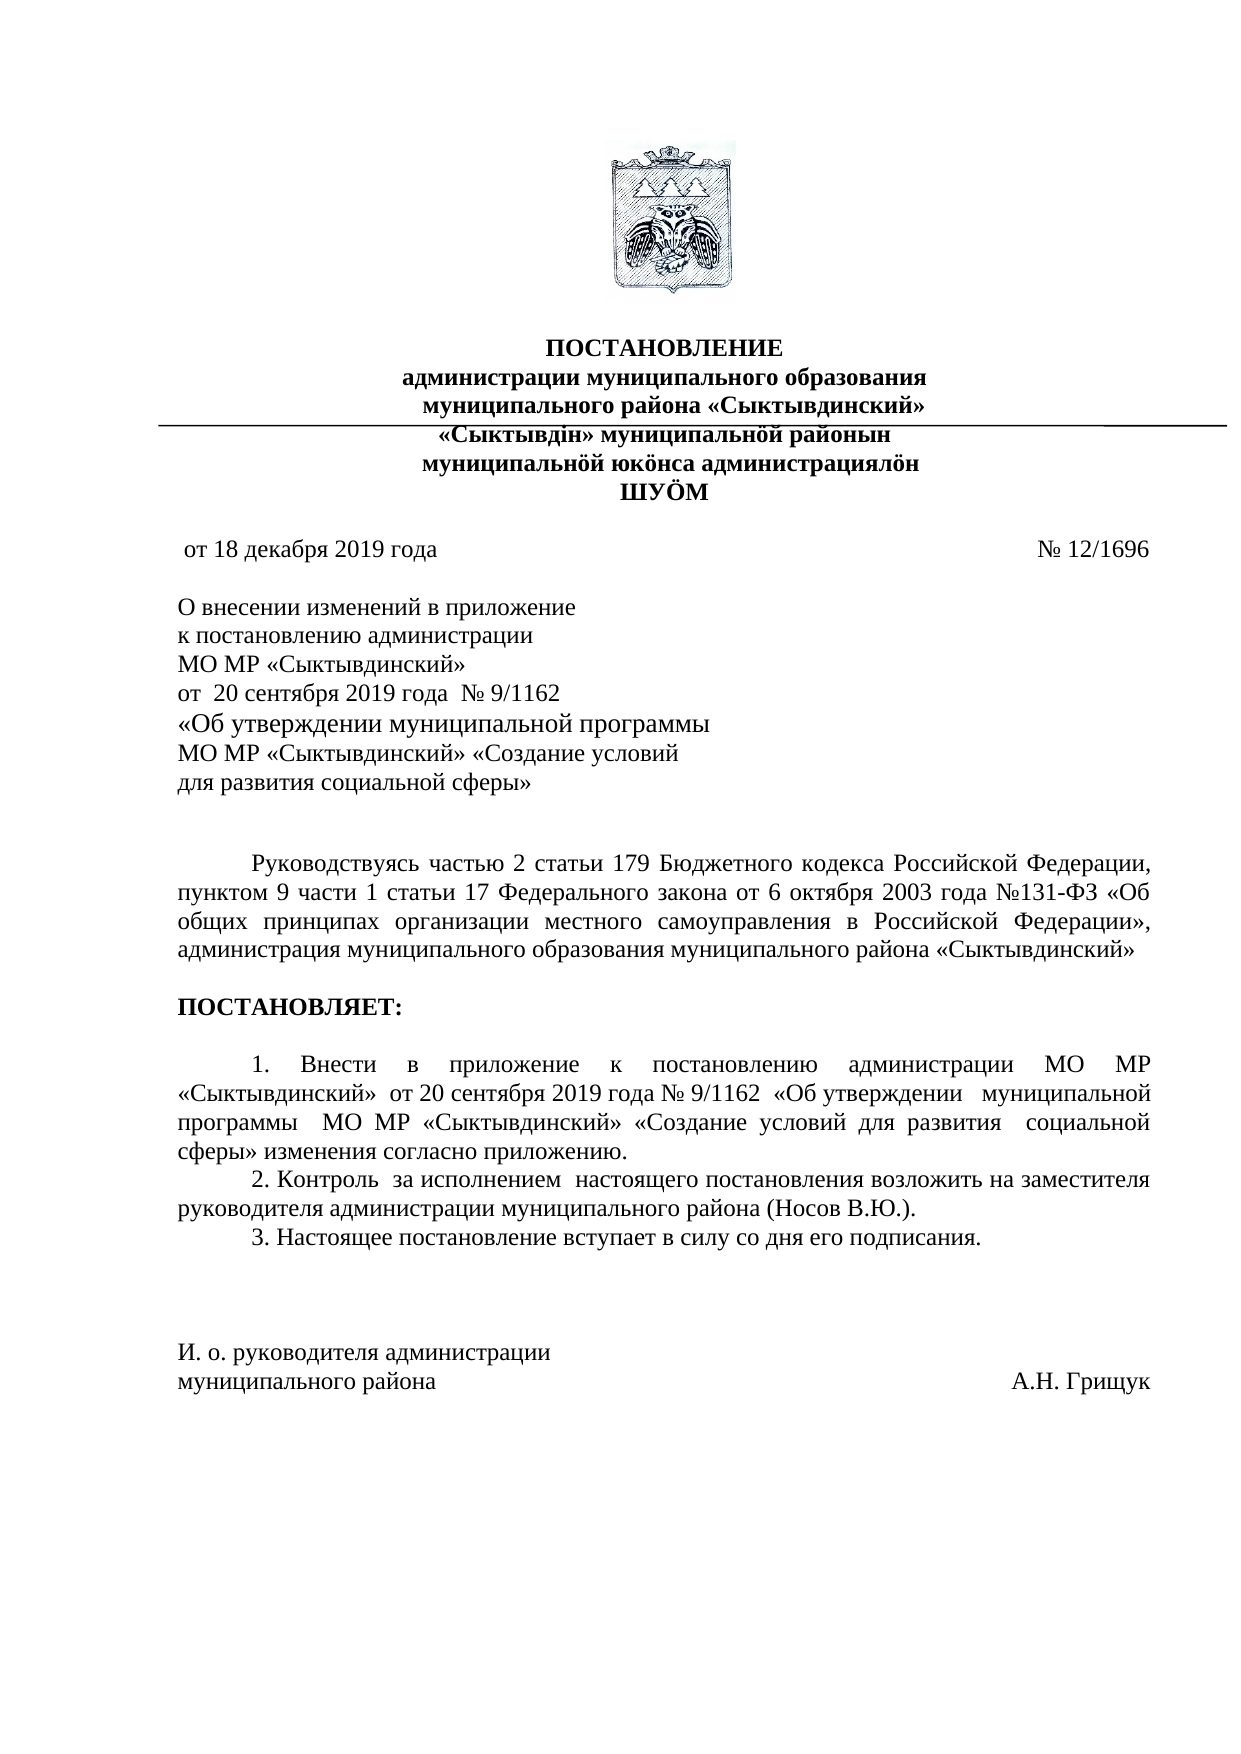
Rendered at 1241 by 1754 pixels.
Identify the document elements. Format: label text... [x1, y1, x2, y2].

text И. о. руководителя администрации [177, 1337, 1152, 1366]
text для развития социальной сферы» [177, 767, 1152, 796]
text муниципального района А.Н. Грищук [177, 1366, 1152, 1394]
picture [605, 140, 737, 305]
text МО МР «Сыктывдинский» «Создание условий [177, 738, 1152, 767]
text ПОСТАНОВЛЕНИЕ [177, 333, 1152, 362]
text муниципальнöй юкöнса администрациялöн [177, 448, 1152, 477]
text ШУÖМ [177, 477, 1152, 506]
text администрации муниципального образования [177, 362, 1152, 391]
text МО МР «Сыктывдинский» [177, 649, 1152, 678]
list 2. Контроль за исполнением настоящего постановления возложить на заместителя руководителя администрации муниципального района (Носов В.Ю.). [177, 1164, 1152, 1222]
list 1. Внести в приложение к постановлению администрации МО МР «Сыктывдинский» от 20 сентября 2019 года № 9/1162 «Об утверждении муниципальной программы МО МР «Сыктывдинский» «Создание условий для развития социальной сферы» изменения согласно приложению. [177, 1049, 1152, 1164]
text Руководствуясь частью 2 статьи 179 Бюджетного кодекса Российской Федерации, пунктом 9 части 1 статьи 17 Федерального закона от 6 октября 2003 года №131-ФЗ «Об общих принципах организации местного самоуправления в Российской Федерации», администрация муниципального образования муниципального района «Сыктывдинский» [177, 848, 1152, 963]
text «Сыктывдiн» муниципальнöй районын [177, 427, 1152, 448]
text от 20 сентября 2019 года № 9/1162 [177, 678, 1152, 707]
text ПОСТАНОВЛЯЕТ: [177, 992, 1152, 1021]
list 3. Настоящее постановление вступает в силу со дня его подписания. [177, 1222, 1152, 1251]
text к постановлению администрации [177, 621, 1152, 649]
text «Об утверждении муниципальной программы [177, 707, 1152, 738]
text от 18 декабря 2019 года № 12/1696 [177, 534, 1152, 563]
text О внесении изменений в приложение [177, 592, 1152, 621]
text муниципального района «Сыктывдинский» [177, 391, 1152, 419]
